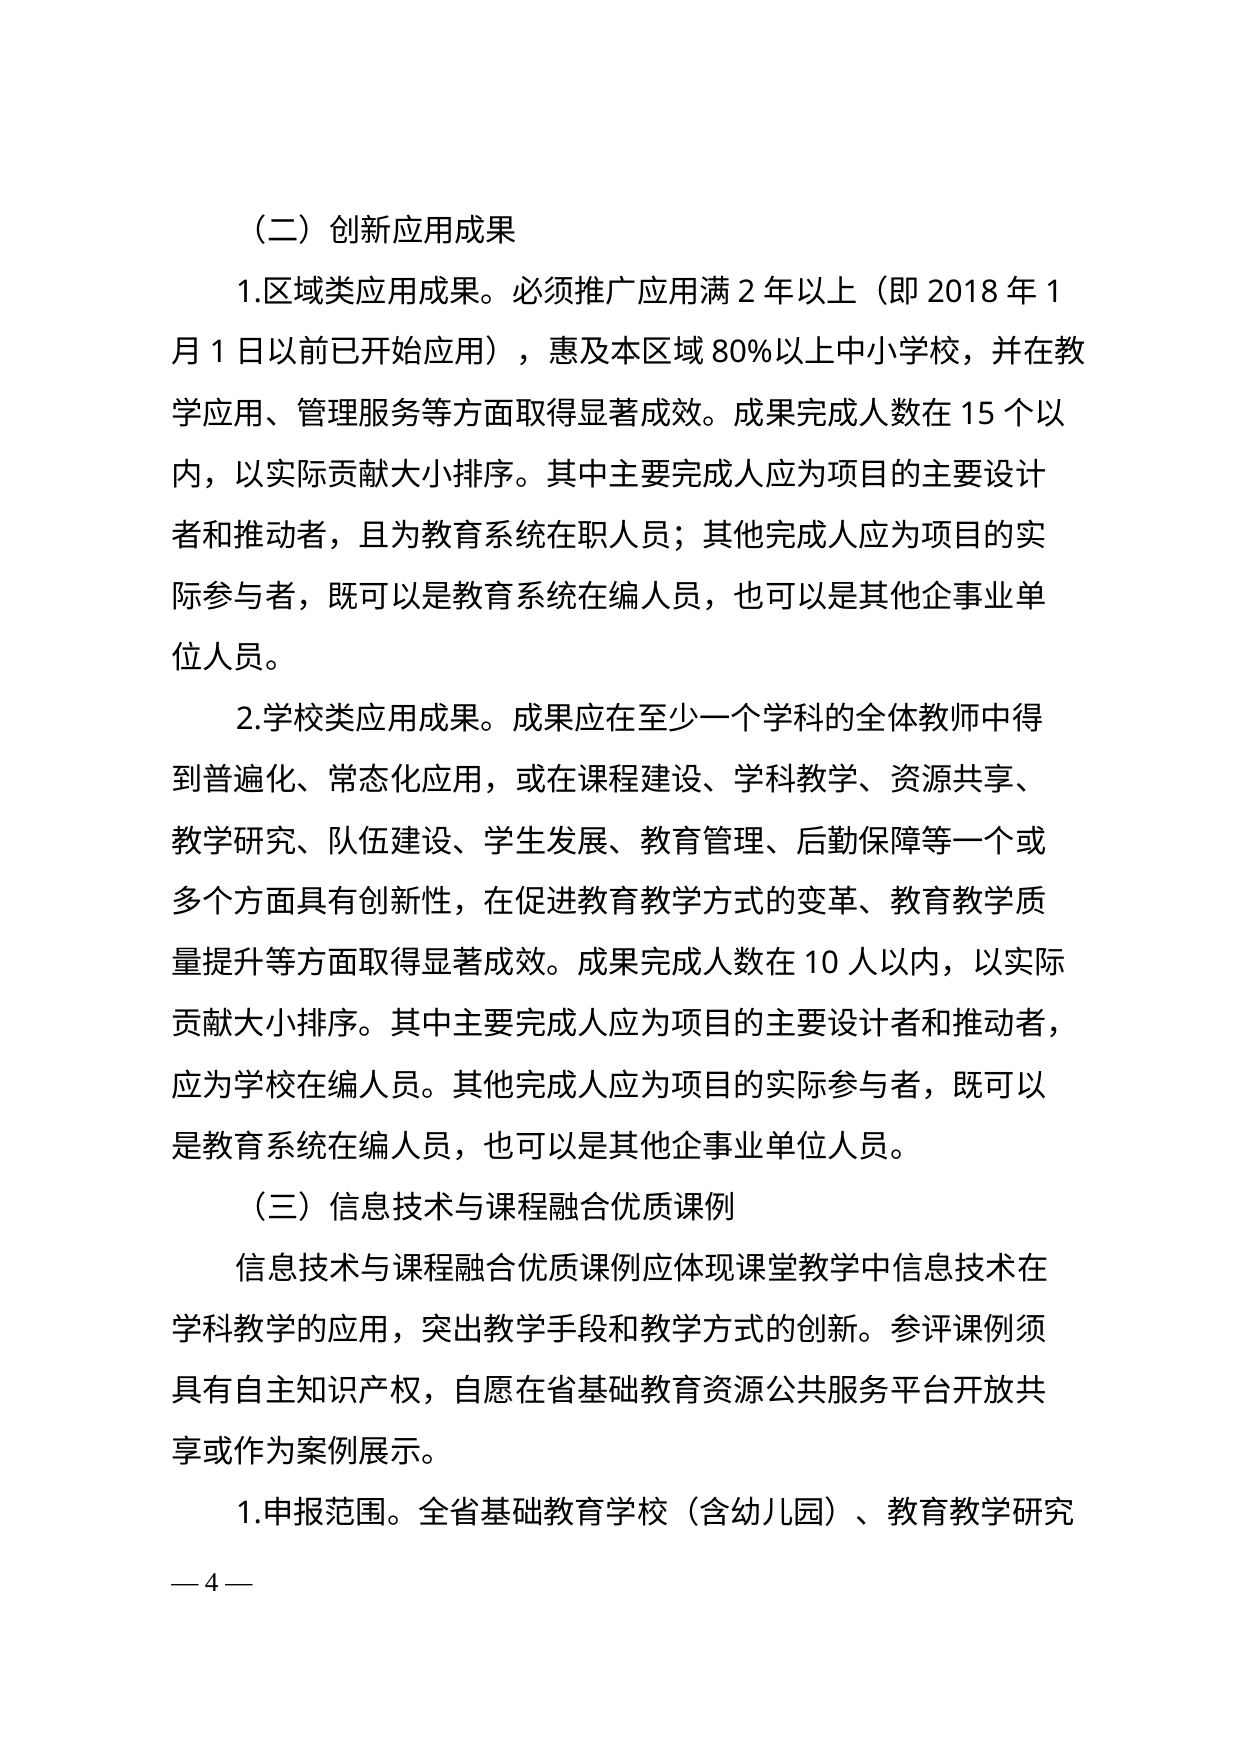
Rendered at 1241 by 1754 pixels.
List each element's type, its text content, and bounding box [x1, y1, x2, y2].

text 多个方面具有创新性，在促进教育教学方式的变革、教育教学质 [171, 888, 1240, 919]
text （三）信息技术与课程融合优质课例 [236, 1193, 1240, 1224]
text 量提升等方面取得显著成效。成果完成人数在 10 人以内，以实际 [171, 949, 1240, 980]
text 1.区域类应用成果。必须推广应用满 2 年以上（即 2018 年 1 [236, 277, 1240, 308]
text 际参与者，既可以是教育系统在编人员，也可以是其他企事业单 [171, 582, 1240, 613]
text 学科教学的应用，突出教学手段和教学方式的创新。参评课例须 [171, 1315, 1240, 1347]
text 是教育系统在编人员，也可以是其他企事业单位人员。 [171, 1132, 1240, 1163]
text — 4 — [171, 1565, 1240, 1597]
text 应为学校在编人员。其他完成人应为项目的实际参与者，既可以 [171, 1071, 1240, 1103]
text 享或作为案例展示。 [171, 1437, 1240, 1469]
text 到普遍化、常态化应用，或在课程建设、学科教学、资源共享、 [171, 765, 1240, 797]
text 信息技术与课程融合优质课例应体现课堂教学中信息技术在 [236, 1254, 1240, 1286]
text 贡献大小排序。其中主要完成人应为项目的主要设计者和推动者， [171, 1010, 1240, 1041]
text 内，以实际贡献大小排序。其中主要完成人应为项目的主要设计 [171, 460, 1240, 492]
text 月 1 日以前已开始应用），惠及本区域 80%以上中小学校，并在教 [171, 338, 1240, 369]
text 教学研究、队伍建设、学生发展、教育管理、后勤保障等一个或 [171, 827, 1240, 858]
text 具有自主知识产权，自愿在省基础教育资源公共服务平台开放共 [171, 1376, 1240, 1408]
text （二）创新应用成果 [236, 216, 1240, 247]
text 1.申报范围。全省基础教育学校（含幼儿园）、教育教学研究 [236, 1499, 1240, 1530]
text 者和推动者，且为教育系统在职人员；其他完成人应为项目的实 [171, 521, 1240, 553]
text 位人员。 [171, 643, 1240, 675]
text 学应用、管理服务等方面取得显著成效。成果完成人数在 15 个以 [171, 399, 1240, 431]
text 2.学校类应用成果。成果应在至少一个学科的全体教师中得 [236, 704, 1240, 736]
